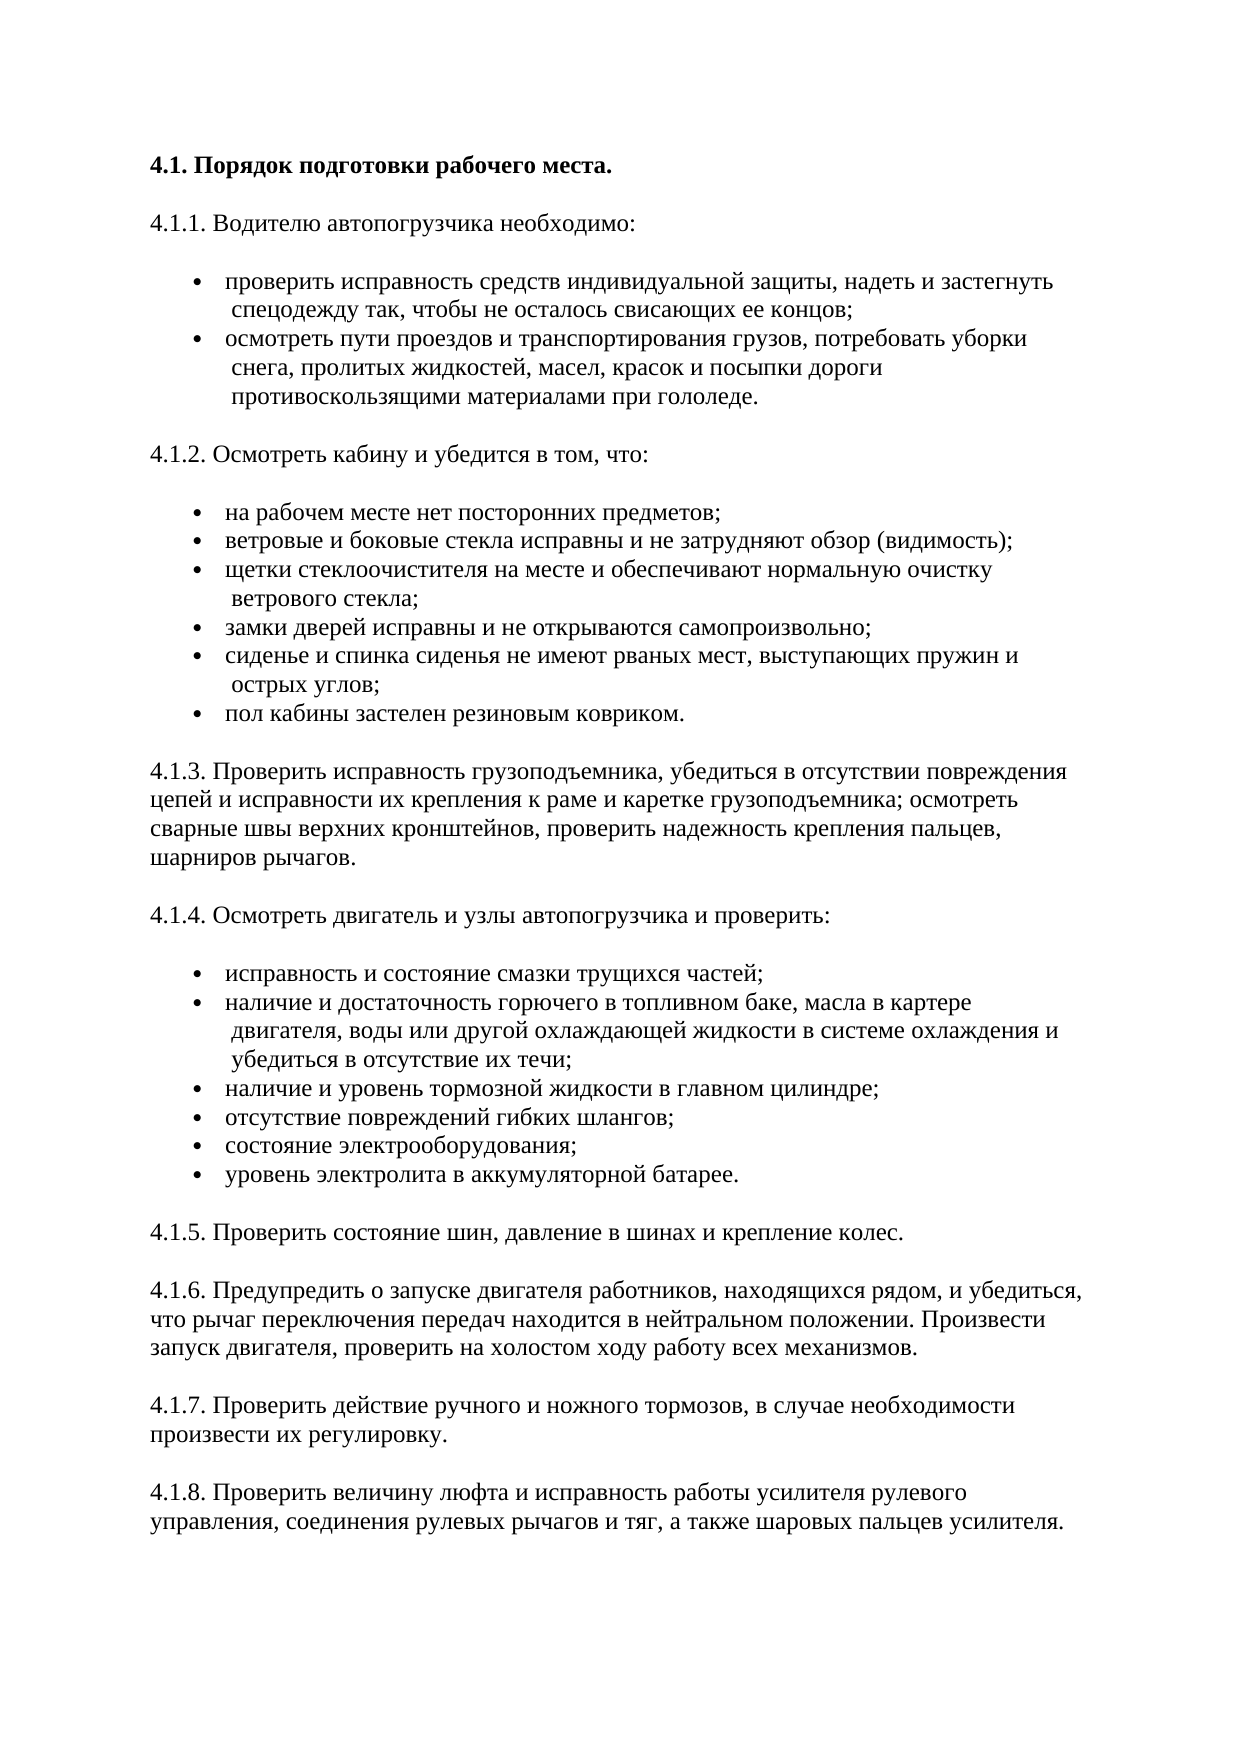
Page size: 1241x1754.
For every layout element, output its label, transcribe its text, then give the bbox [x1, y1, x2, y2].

list проверить исправность средств индивидуальной защиты, надеть и застегнуть спецодежду так, чтобы не осталось свисающих ее концов; [194, 266, 1071, 323]
text 4.1. Порядок подготовки рабочего места. [150, 150, 1090, 179]
text 4.1.4. Осмотреть двигатель и узлы автопогрузчика и проверить: [150, 900, 1090, 929]
text 4.1.7. Проверить действие ручного и ножного тормозов, в случае необходимости произвести их регулировку. [150, 1390, 1090, 1448]
text 4.1.3. Проверить исправность грузоподъемника, убедиться в отсутствии повреждения цепей и исправности их крепления к раме и каретке грузоподъемника; осмотреть сварные швы верхних кронштейнов, проверить надежность крепления пальцев, шарниров рычагов. [150, 756, 1090, 871]
text 4.1.5. Проверить состояние шин, давление в шинах и крепление колес. [150, 1217, 1090, 1246]
list уровень электролита в аккумуляторной батарее. [194, 1159, 1071, 1188]
list состояние электрооборудования; [194, 1130, 1071, 1159]
list отсутствие повреждений гибких шлангов; [194, 1102, 1071, 1130]
text 4.1.2. Осмотреть кабину и убедится в том, что: [150, 439, 1090, 467]
list щетки стеклоочистителя на месте и обеспечивают нормальную очистку ветрового стекла; [194, 554, 1071, 612]
list на рабочем месте нет посторонних предметов; [194, 497, 1071, 525]
text 4.1.8. Проверить величину люфта и исправность работы усилителя рулевого управления, соединения рулевых рычагов и тяг, а также шаровых пальцев усилителя. [150, 1477, 1090, 1534]
list осмотреть пути проездов и транспортирования грузов, потребовать уборки снега, пролитых жидкостей, масел, красок и посыпки дороги противоскользящими материалами при гололеде. [194, 323, 1071, 409]
list пол кабины застелен резиновым ковриком. [194, 698, 1071, 727]
list исправность и состояние смазки трущихся частей; [194, 958, 1071, 987]
list наличие и достаточность горючего в топливном баке, масла в картере двигателя, воды или другой охлаждающей жидкости в системе охлаждения и убедиться в отсутствие их течи; [194, 987, 1071, 1073]
text 4.1.1. Водителю автопогрузчика необходимо: [150, 208, 1090, 237]
list ветровые и боковые стекла исправны и не затрудняют обзор (видимость); [194, 525, 1071, 554]
list сиденье и спинка сиденья не имеют рваных мест, выступающих пружин и острых углов; [194, 640, 1071, 698]
list наличие и уровень тормозной жидкости в главном цилиндре; [194, 1073, 1071, 1102]
text 4.1.6. Предупредить о запуске двигателя работников, находящихся рядом, и убедиться, что рычаг переключения передач находится в нейтральном положении. Произвести запуск двигателя, проверить на холостом ходу работу всех механизмов. [150, 1275, 1090, 1361]
list замки дверей исправны и не открываются самопроизвольно; [194, 612, 1071, 640]
